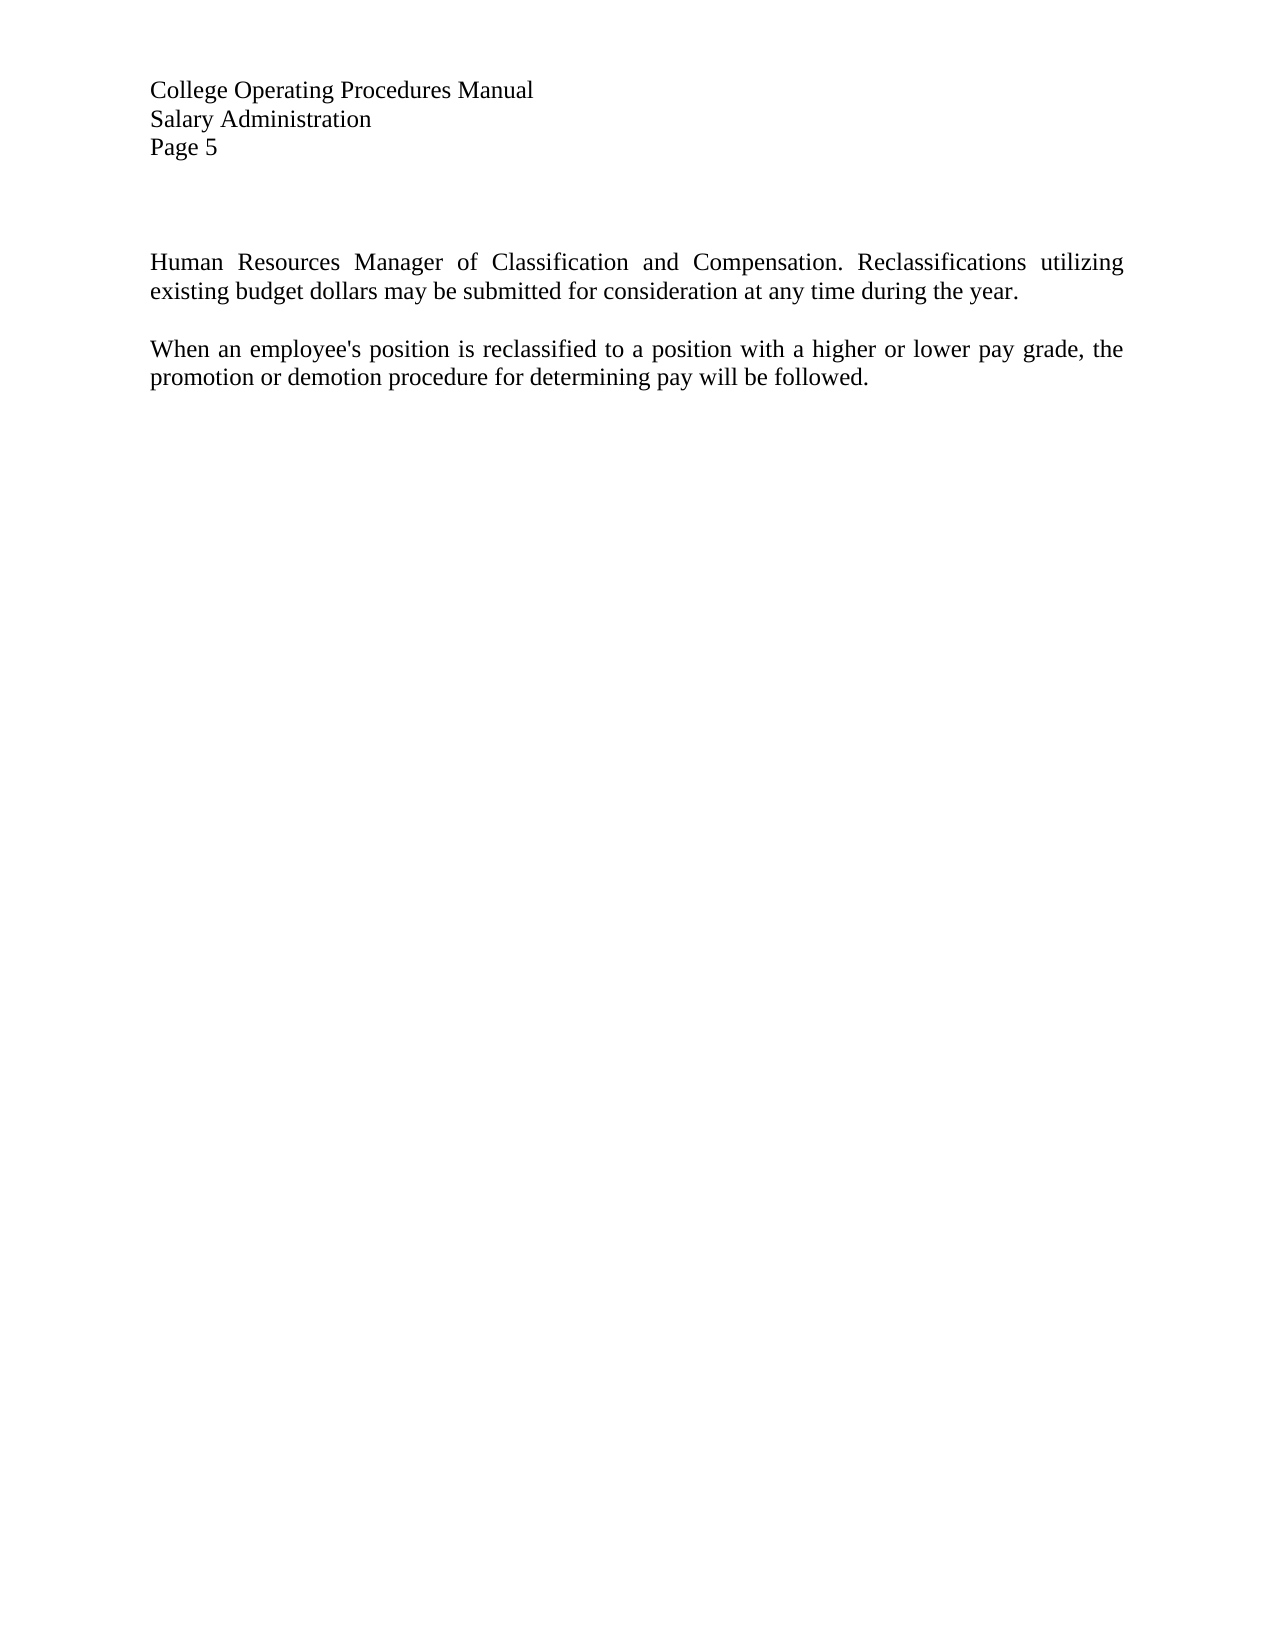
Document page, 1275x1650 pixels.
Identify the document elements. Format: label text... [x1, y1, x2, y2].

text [150, 247, 1125, 305]
text When an employee's position is reclassified to a position with a higher or lower pay grade, the promotion or demotion procedure for determining pay will be followed. [150, 334, 1125, 391]
